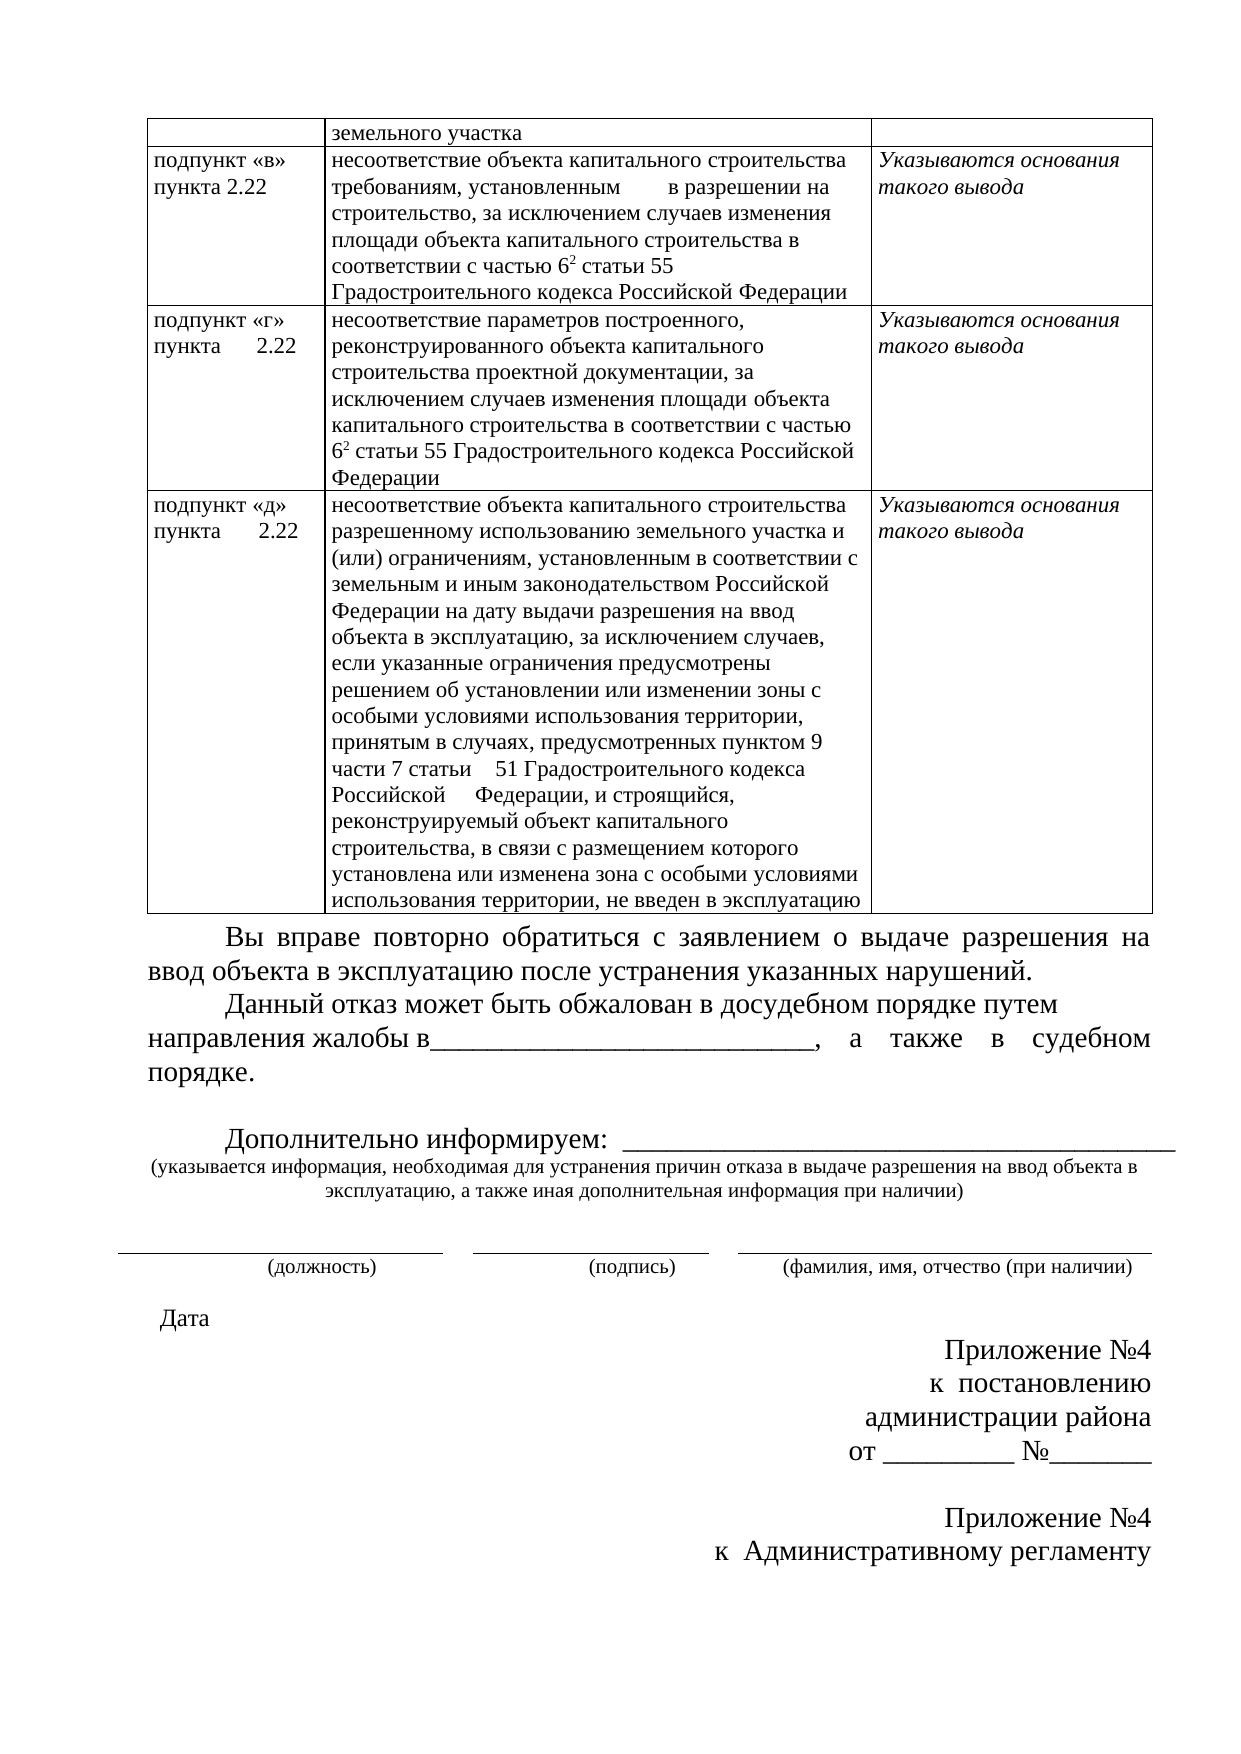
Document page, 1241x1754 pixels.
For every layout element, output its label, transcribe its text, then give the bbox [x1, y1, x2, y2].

text к постановлению [148, 1366, 1151, 1399]
text Дополнительно информируем: ______________________________ [225, 1121, 1151, 1154]
text (указывается информация, необходимая для устранения причин отказа в выдаче разрешения на ввод объекта в эксплуатацию, а также иная дополнительная информация при наличии) [148, 1154, 1140, 1202]
text к Административному регламенту [148, 1533, 1151, 1567]
text Приложение №4 [148, 1500, 1151, 1533]
table_cell подпункт «д» пункта 2.22 [148, 491, 324, 913]
text от _________ №_______ [148, 1433, 1151, 1466]
text администрации района [148, 1399, 1151, 1433]
table_cell несоответствие объекта капитального строительства требованиям, установленным в разрешении на строительство, за исключением случаев изменения площади объекта капитального строительства в соответствии с частью 62 статьи 55 Градостроительного кодекса Российской Федерации [326, 147, 871, 305]
table_cell Указываются основания такого вывода [872, 147, 1152, 305]
text Дата [159, 1303, 1151, 1332]
table_cell несоответствие объекта капитального строительства разрешенному использованию земельного участка и (или) ограничениям, установленным в соответствии с земельным и иным законодательством Российской Федерации на дату выдачи разрешения на ввод объекта в эксплуатацию, за исключением случаев, если указанные ограничения предусмотрены решением об установлении или изменении зоны с особыми условиями использования территории, принятым в случаях, предусмотренных пунктом 9 части 7 статьи 51 Градостроительного кодекса Российской Федерации, и строящийся, реконструируемый объект капитального строительства, в связи с размещением которого установлена или изменена зона с особыми условиями использования территории, не введен в эксплуатацию [326, 491, 871, 913]
text Приложение №4 [148, 1332, 1151, 1366]
table_cell несоответствие параметров построенного, реконструированного объекта капитального строительства проектной документации, за исключением случаев изменения площади объекта капитального строительства в соответствии с частью 62 статьи 55 Градостроительного кодекса Российской Федерации [326, 306, 871, 490]
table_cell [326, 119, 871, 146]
table_cell подпункт «в» пункта 2.22 [148, 147, 324, 305]
text (должность) (подпись) (фамилия, имя, отчество (при наличии) [267, 1248, 1151, 1278]
table_cell Указываются основания такого вывода [872, 491, 1152, 913]
text Данный отказ может быть обжалован в досудебном порядке путем [225, 987, 1151, 1020]
table_cell подпункт «г» пункта 2.22 [148, 306, 324, 490]
table_cell Указываются основания такого вывода [872, 306, 1152, 490]
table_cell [148, 119, 324, 146]
text Вы вправе повторно обратиться с заявлением о выдаче разрешения на ввод объекта в эксплуатацию после устранения указанных нарушений. [148, 919, 1151, 987]
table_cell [872, 119, 1152, 146]
text направления жалобы в , а также в судебном порядке. [148, 1020, 1151, 1087]
